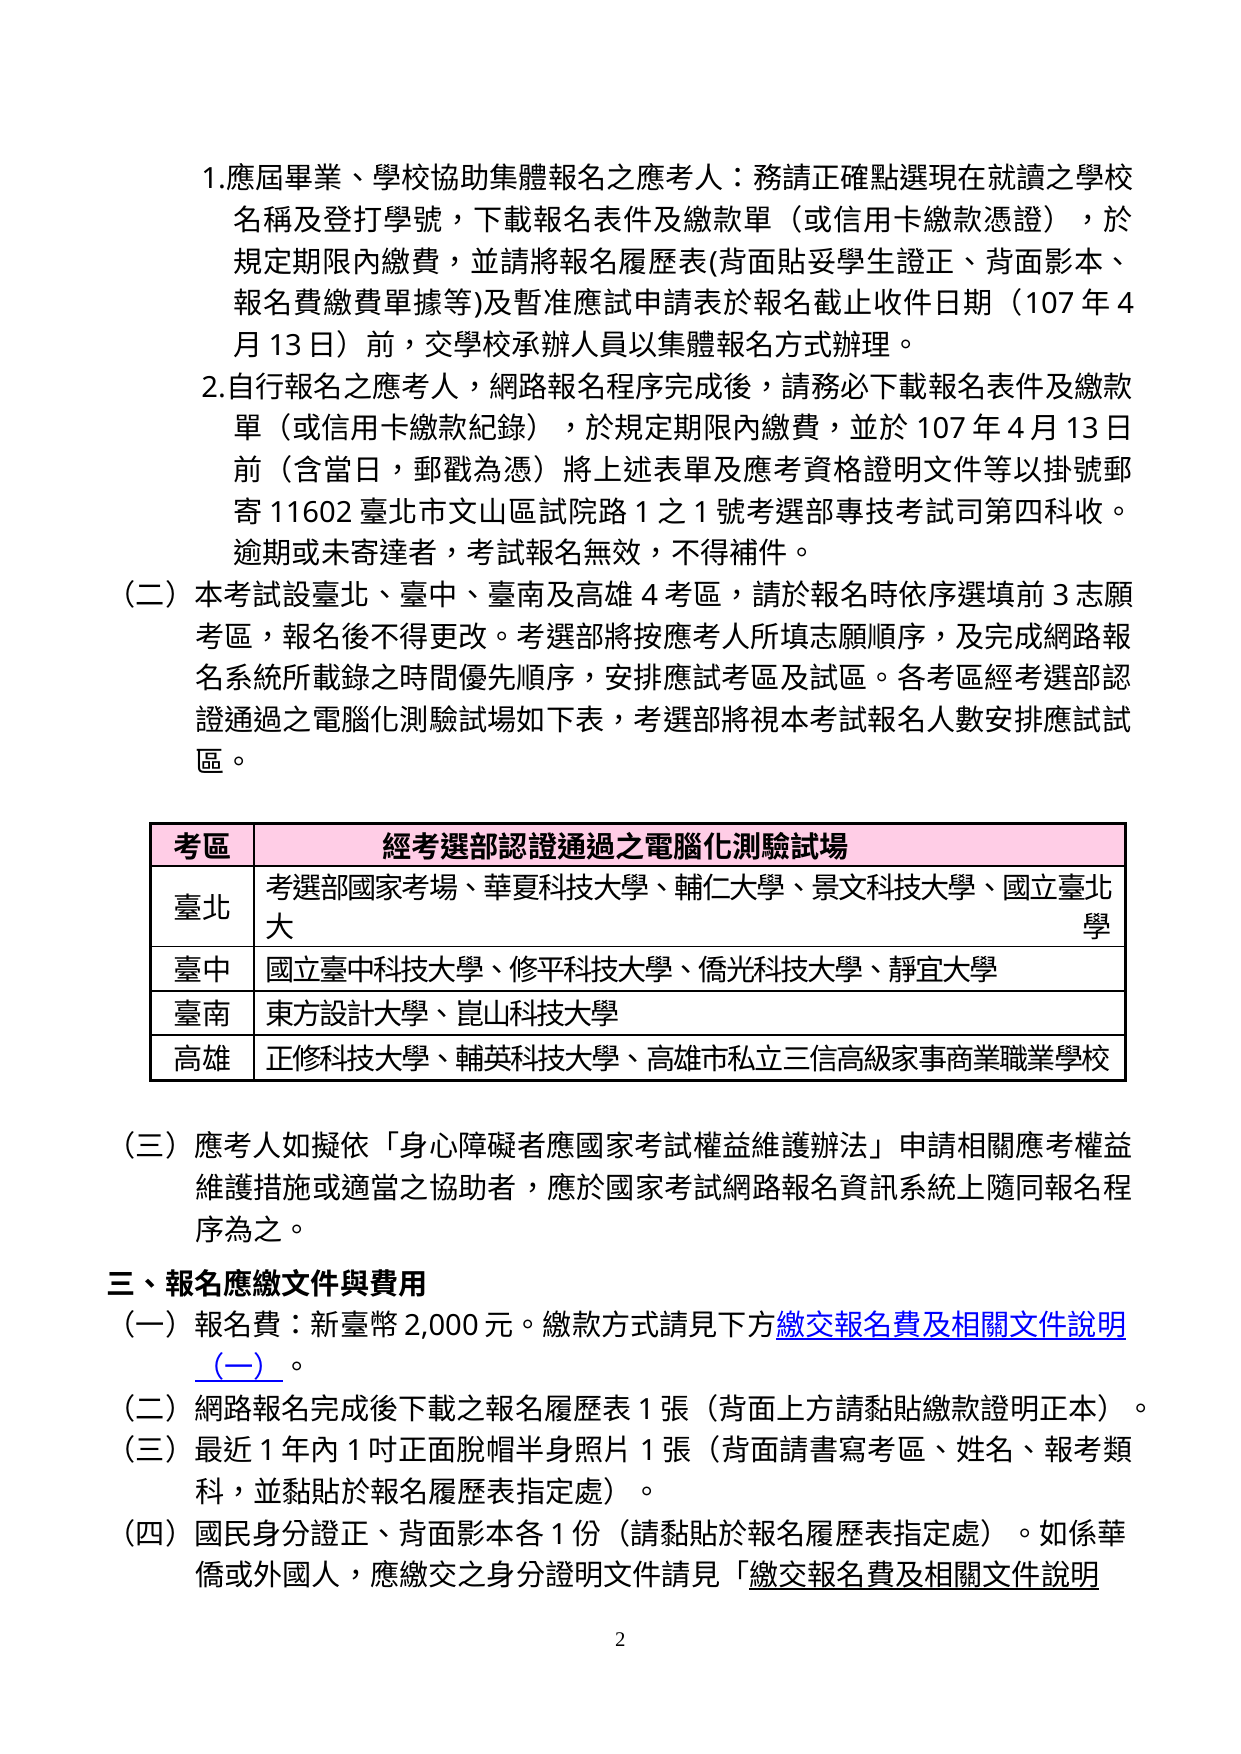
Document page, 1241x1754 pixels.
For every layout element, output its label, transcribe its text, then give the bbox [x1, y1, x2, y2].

table_cell 正修科技大學、輔英科技大學、高雄市私立三信高級家事商業職業學校 [255, 1036, 1124, 1078]
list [106, 1511, 1134, 1594]
list 應考人如擬依「身心障礙者應國家考試權益維護辦法」申請相關應考權益維護措施或適當之協助者，應於國家考試網路報名資訊系統上隨同報名程序為之。 [106, 1123, 1134, 1248]
table_cell 臺北 [152, 867, 253, 946]
table_header 經考選部認證通過之電腦化測驗試場 [255, 825, 1124, 865]
table_cell 東方設計大學、崑山科技大學 [255, 992, 1124, 1034]
table_cell 考選部國家考場、華夏科技大學、輔仁大學、景文科技大學、國立臺北大學 [255, 867, 1124, 946]
list 本考試設臺北、臺中、臺南及高雄4考區，請於報名時依序選填前3志願考區，報名後不得更改。考選部將按應考人所填志願順序，及完成網路報名系統所載錄之時間優先順序，安排應試考區及試區。各考區經考選部認證通過之電腦化測驗試場如下表，考選部將視本考試報名人數安排應試試區。 [106, 572, 1134, 781]
text 三、報名應繳文件與費用 [106, 1261, 1134, 1302]
text 1.應屆畢業、學校協助集體報名之應考人：務請正確點選現在就讀之學校名稱及登打學號，下載報名表件及繳款單（或信用卡繳款憑證），於規定期限內繳費，並請將報名履歷表(背面貼妥學生證正、背面影本、報名費繳費單據等)及暫准應試申請表於報名截止收件日期（107年4月13日）前，交學校承辦人員以集體報名方式辦理。 [201, 156, 1134, 364]
table_cell 臺中 [152, 947, 253, 990]
list 網路報名完成後下載之報名履歷表1張（背面上方請黏貼繳款證明正本）。 [106, 1386, 1134, 1427]
list 報名費：新臺幣2,000元。繳款方式請見下方繳交報名費及相關文件說明（一）。 [106, 1302, 1134, 1386]
table_cell 臺南 [152, 992, 253, 1034]
table_header 考區 [152, 825, 253, 865]
text 2.自行報名之應考人，網路報名程序完成後，請務必下載報名表件及繳款單（或信用卡繳款紀錄），於規定期限內繳費，並於107年4月13日前（含當日，郵戳為憑）將上述表單及應考資格證明文件等以掛號郵寄11602臺北市文山區試院路1之1號考選部專技考試司第四科收。逾期或未寄達者，考試報名無效，不得補件。 [201, 364, 1134, 572]
list 最近1年內1吋正面脫帽半身照片1張（背面請書寫考區、姓名、報考類科，並黏貼於報名履歷表指定處）。 [106, 1427, 1134, 1511]
table_cell 國立臺中科技大學、修平科技大學、僑光科技大學、靜宜大學 [255, 947, 1124, 990]
table_cell 高雄 [152, 1036, 253, 1078]
